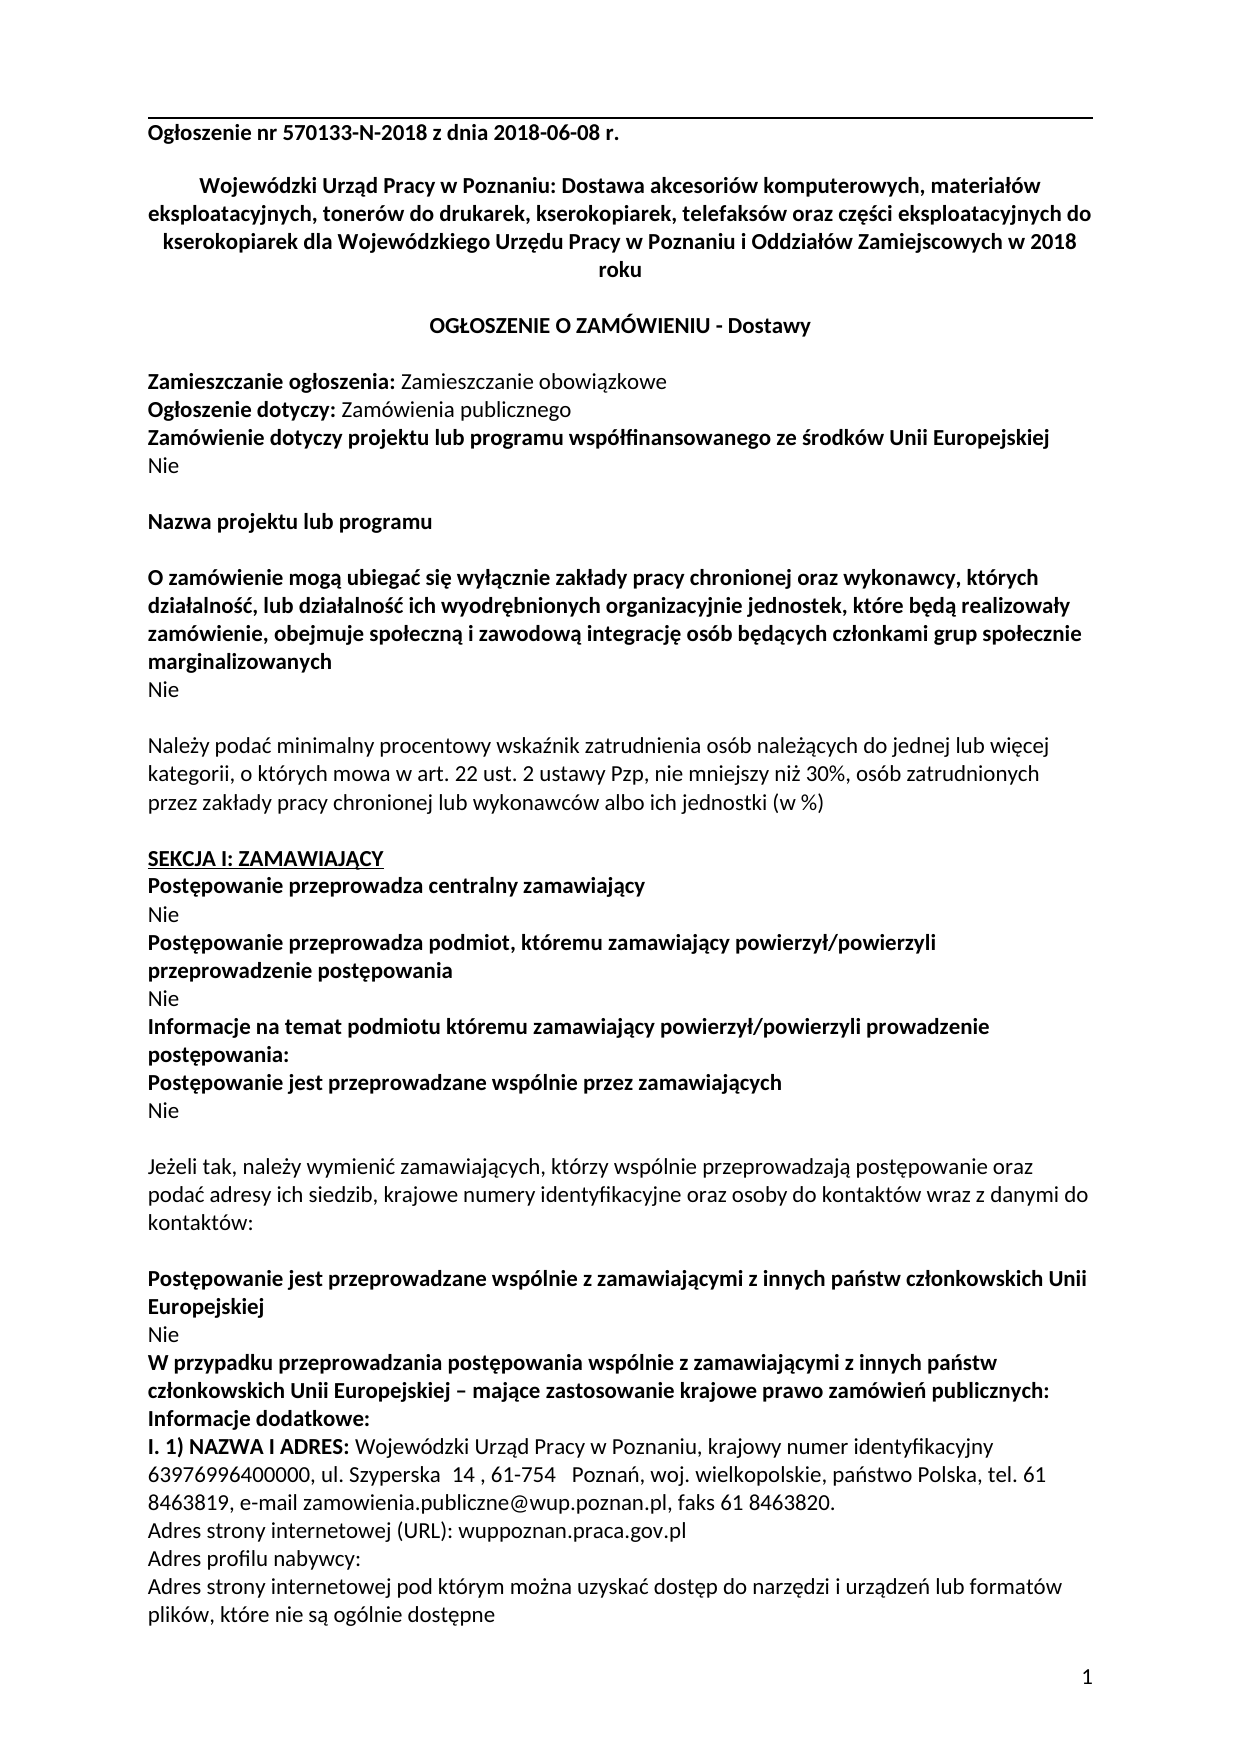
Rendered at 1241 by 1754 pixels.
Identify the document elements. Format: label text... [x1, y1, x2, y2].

text Jeżeli tak, należy wymienić zamawiających, którzy wspólnie przeprowadzają postępowanie oraz podać adresy ich siedzib, krajowe numery identyfikacyjne oraz osoby do kontaktów wraz z danymi do kontaktów: Postępowanie jest przeprowadzane wspólnie z zamawiającymi z innych państw członkowskich Unii Europejskiej [148, 1124, 1092, 1320]
text OGŁOSZENIE O ZAMÓWIENIU - Dostawy [148, 311, 1092, 339]
text Nie [148, 900, 1092, 928]
text Należy podać minimalny procentowy wskaźnik zatrudnienia osób należących do jednej lub więcej kategorii, o których mowa w art. 22 ust. 2 ustawy Pzp, nie mniejszy niż 30%, osób zatrudnionych przez zakłady pracy chronionej lub wykonawców albo ich jednostki (w %) [148, 703, 1092, 844]
text Ogłoszenie nr 570133-N-2018 z dnia 2018-06-08 r. [148, 119, 1092, 146]
text W przypadku przeprowadzania postępowania wspólnie z zamawiającymi z innych państw członkowskich Unii Europejskiej – mające zastosowanie krajowe prawo zamówień publicznych: Informacje dodatkowe: [148, 1348, 1092, 1432]
text SEKCJA I: ZAMAWIAJĄCY [148, 844, 1092, 872]
text I. 1) NAZWA I ADRES: Wojewódzki Urząd Pracy w Poznaniu, krajowy numer identyfikacyjny 63976996400000, ul. Szyperska 14 , 61-754 Poznań, woj. wielkopolskie, państwo Polska, tel. 61 8463819, e-mail zamowienia.publiczne@wup.poznan.pl, faks 61 8463820. Adres strony internetowej (URL): wuppoznan.praca.gov.pl Adres profilu nabywcy: Adres strony internetowej pod którym można uzyskać dostęp do narzędzi i urządzeń lub formatów plików, które nie są ogólnie dostępne [148, 1432, 1092, 1628]
text Wojewódzki Urząd Pracy w Poznaniu: Dostawa akcesoriów komputerowych, materiałów eksploatacyjnych, tonerów do drukarek, kserokopiarek, telefaksów oraz części eksploatacyjnych do kserokopiarek dla Wojewódzkiego Urzędu Pracy w Poznaniu i Oddziałów Zamiejscowych w 2018 roku [148, 171, 1092, 311]
text O zamówienie mogą ubiegać się wyłącznie zakłady pracy chronionej oraz wykonawcy, których działalność, lub działalność ich wyodrębnionych organizacyjnie jednostek, które będą realizowały zamówienie, obejmuje społeczną i zawodową integrację osób będących członkami grup społecznie marginalizowanych [148, 563, 1092, 676]
text Nazwa projektu lub programu [148, 479, 1092, 563]
text Nie [148, 676, 1092, 703]
text Nie [148, 1320, 1092, 1348]
text Zamieszczanie ogłoszenia: Zamieszczanie obowiązkowe [148, 367, 1092, 395]
text Informacje na temat podmiotu któremu zamawiający powierzył/powierzyli prowadzenie postępowania: Postępowanie jest przeprowadzane wspólnie przez zamawiających [148, 1012, 1092, 1096]
text Nie [148, 1096, 1092, 1124]
text Ogłoszenie dotyczy: Zamówienia publicznego [148, 395, 1092, 423]
text Nie [148, 984, 1092, 1012]
text Nie [148, 451, 1092, 479]
text Postępowanie przeprowadza centralny zamawiający [148, 872, 1092, 900]
text Zamówienie dotyczy projektu lub programu współfinansowanego ze środków Unii Europejskiej [148, 423, 1092, 451]
text Postępowanie przeprowadza podmiot, któremu zamawiający powierzył/powierzyli przeprowadzenie postępowania [148, 928, 1092, 984]
